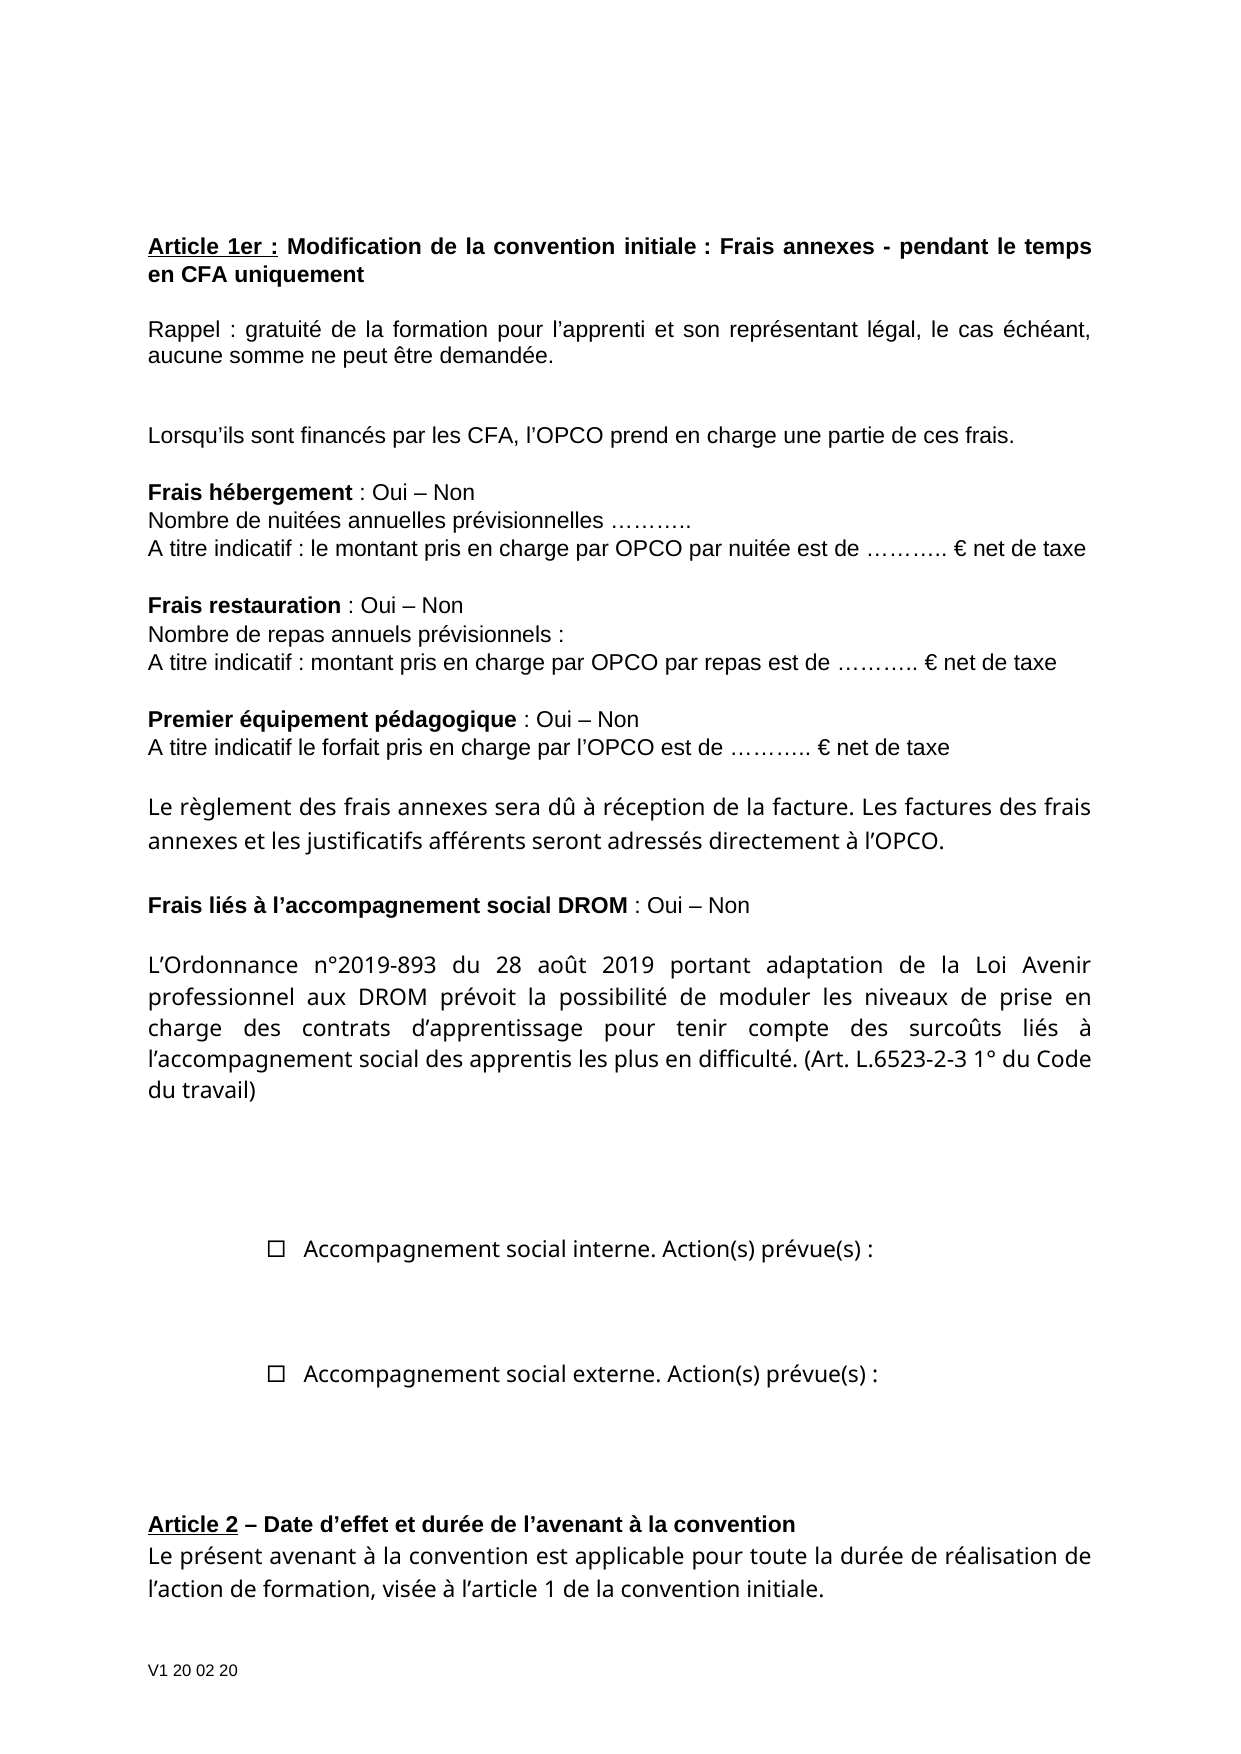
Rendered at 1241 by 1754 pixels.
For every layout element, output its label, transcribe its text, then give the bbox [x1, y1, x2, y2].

text Nombre de repas annuels prévisionnels : [148, 621, 1093, 647]
text Nombre de nuitées annuelles prévisionnelles ……….. [148, 507, 1093, 533]
text Le règlement des frais annexes sera dû à réception de la facture. Les factures des frais annexes et les justificatifs afférents seront adressés directement à l’OPCO. [148, 791, 1093, 856]
list Accompagnement social externe. Action(s) prévue(s) : [266, 1358, 1093, 1389]
text Frais hébergement : Oui – Non [148, 478, 1093, 505]
text Lorsqu’ils sont financés par les CFA, l’OPCO prend en charge une partie de ces frais. [148, 422, 1093, 448]
text Article 1er : Modification de la convention initiale : Frais annexes - pendant le temps en CFA uniquement [148, 233, 1093, 288]
text Frais restauration : Oui – Non [148, 592, 1093, 618]
text Rappel : gratuité de la formation pour l’apprenti et son représentant légal, le cas échéant, aucune somme ne peut être demandée. [148, 316, 1093, 369]
list Accompagnement social interne. Action(s) prévue(s) : [266, 1233, 1093, 1264]
text L’Ordonnance n°2019-893 du 28 août 2019 portant adaptation de la Loi Avenir professionnel aux DROM prévoit la possibilité de moduler les niveaux de prise en charge des contrats d’apprentissage pour tenir compte des surcoûts liés à l’accompagnement social des apprentis les plus en difficulté. (Art. L.6523-2-3 1° du Code du travail) [148, 949, 1093, 1106]
text Le présent avenant à la convention est applicable pour toute la durée de réalisation de l’action de formation, visée à l’article 1 de la convention initiale. [148, 1540, 1093, 1605]
text A titre indicatif : montant pris en charge par OPCO par repas est de ……….. € net de taxe [148, 649, 1093, 675]
text A titre indicatif : le montant pris en charge par OPCO par nuitée est de ……….. € net de taxe [148, 535, 1093, 562]
text A titre indicatif le forfait pris en charge par l’OPCO est de ……….. € net de taxe [148, 734, 1093, 761]
text Frais liés à l’accompagnement social DROM : Oui – Non [148, 892, 1093, 919]
text Premier équipement pédagogique : Oui – Non [148, 706, 1093, 732]
text Article 2 – Date d’effet et durée de l’avenant à la convention [148, 1511, 1093, 1538]
